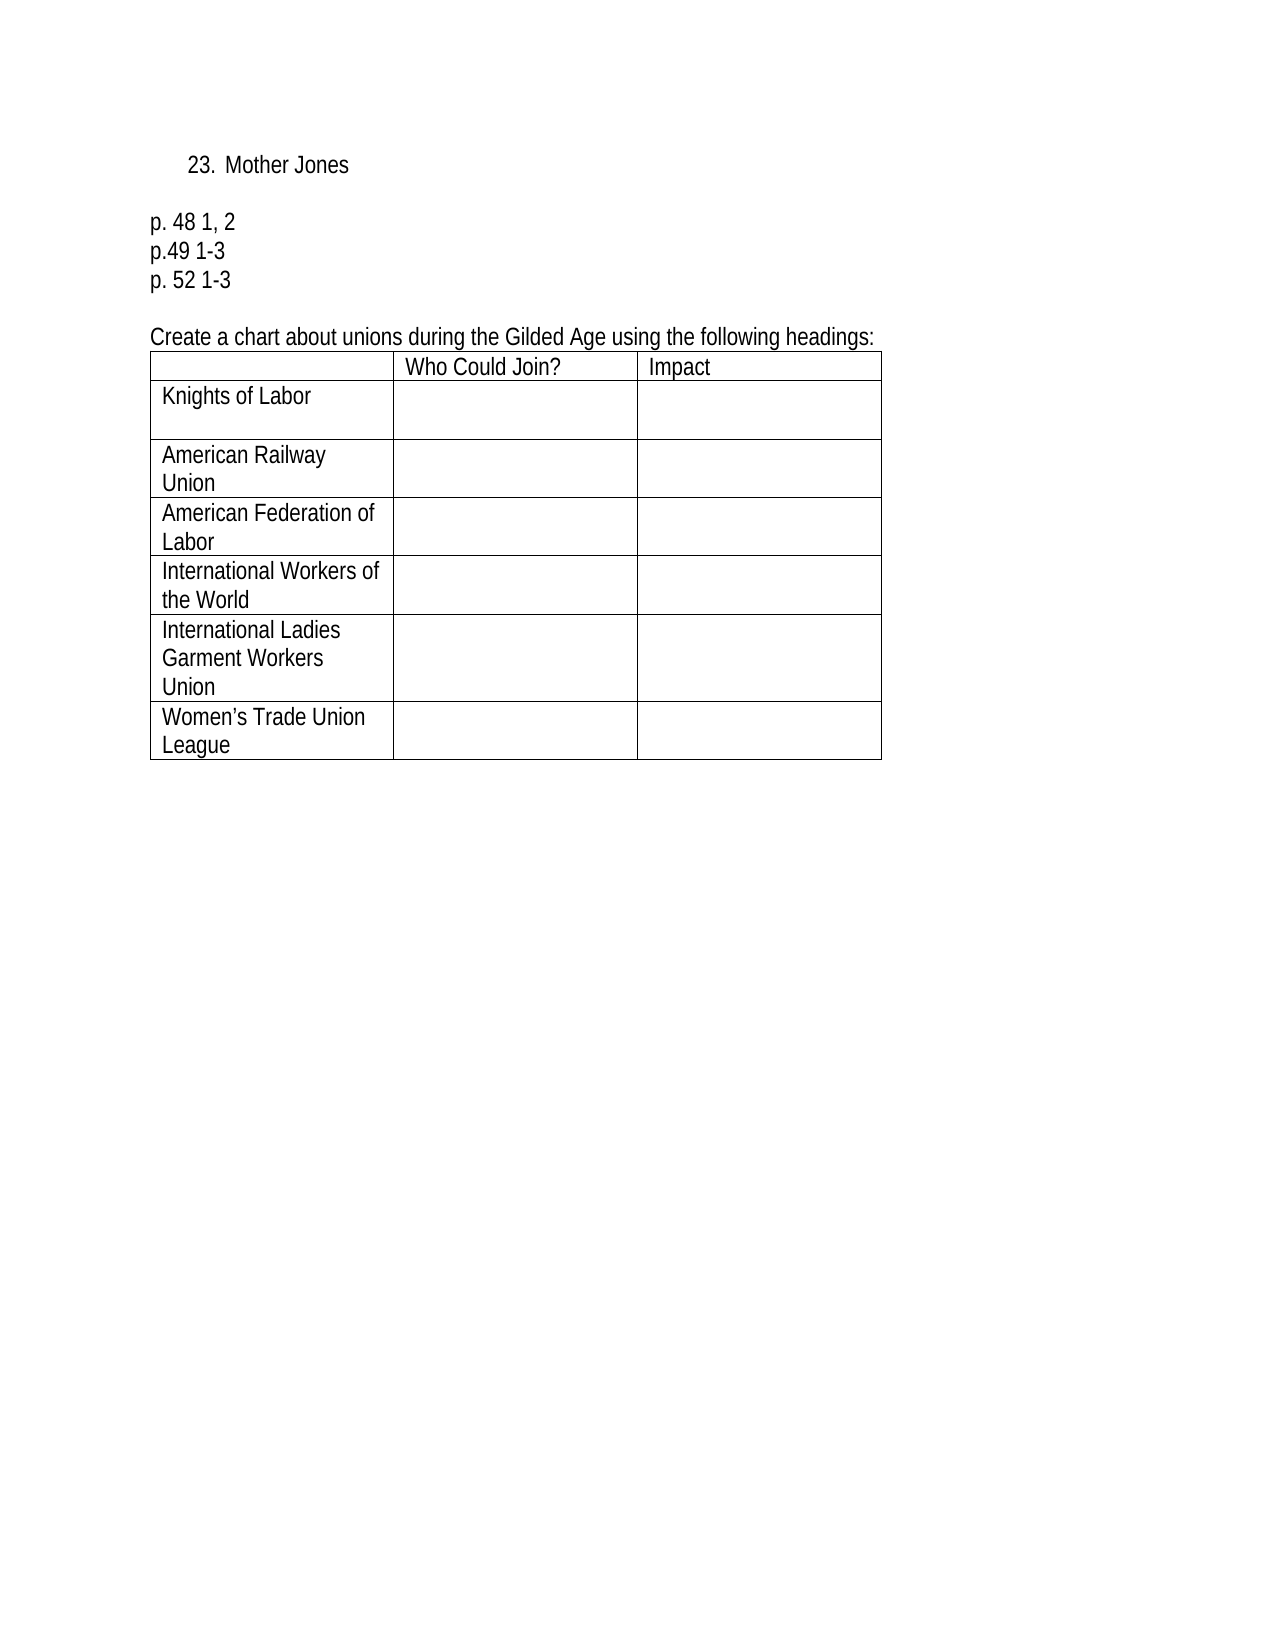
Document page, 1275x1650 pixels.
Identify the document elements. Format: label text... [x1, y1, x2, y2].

table_header Impact [638, 352, 881, 380]
list Mother Jones [187, 150, 1125, 179]
table_cell International Workers of the World [151, 556, 393, 613]
table_cell American Federation of Labor [151, 498, 393, 555]
text p.49 1-3 [150, 236, 1125, 264]
table_cell [394, 498, 637, 555]
table_cell American Railway Union [151, 440, 393, 497]
table_cell [394, 615, 637, 701]
table_cell International Ladies Garment Workers Union [151, 615, 393, 701]
table_cell [638, 381, 881, 438]
table_cell [638, 498, 881, 555]
text p. 48 1, 2 [150, 207, 1125, 236]
text p. 52 1-3 [150, 264, 1125, 293]
table_cell [638, 615, 881, 701]
table_cell [638, 440, 881, 497]
table_cell [394, 440, 637, 497]
text Create a chart about unions during the Gilded Age using the following headings: [150, 322, 1125, 351]
table_cell [394, 381, 637, 438]
table_cell [394, 702, 637, 759]
table_cell Knights of Labor [151, 381, 393, 438]
table_header [151, 352, 393, 380]
table_cell [638, 702, 881, 759]
table_cell [638, 556, 881, 613]
table_cell [394, 556, 637, 613]
table_cell Women’s Trade Union League [151, 702, 393, 759]
table_header Who Could Join? [394, 352, 637, 380]
